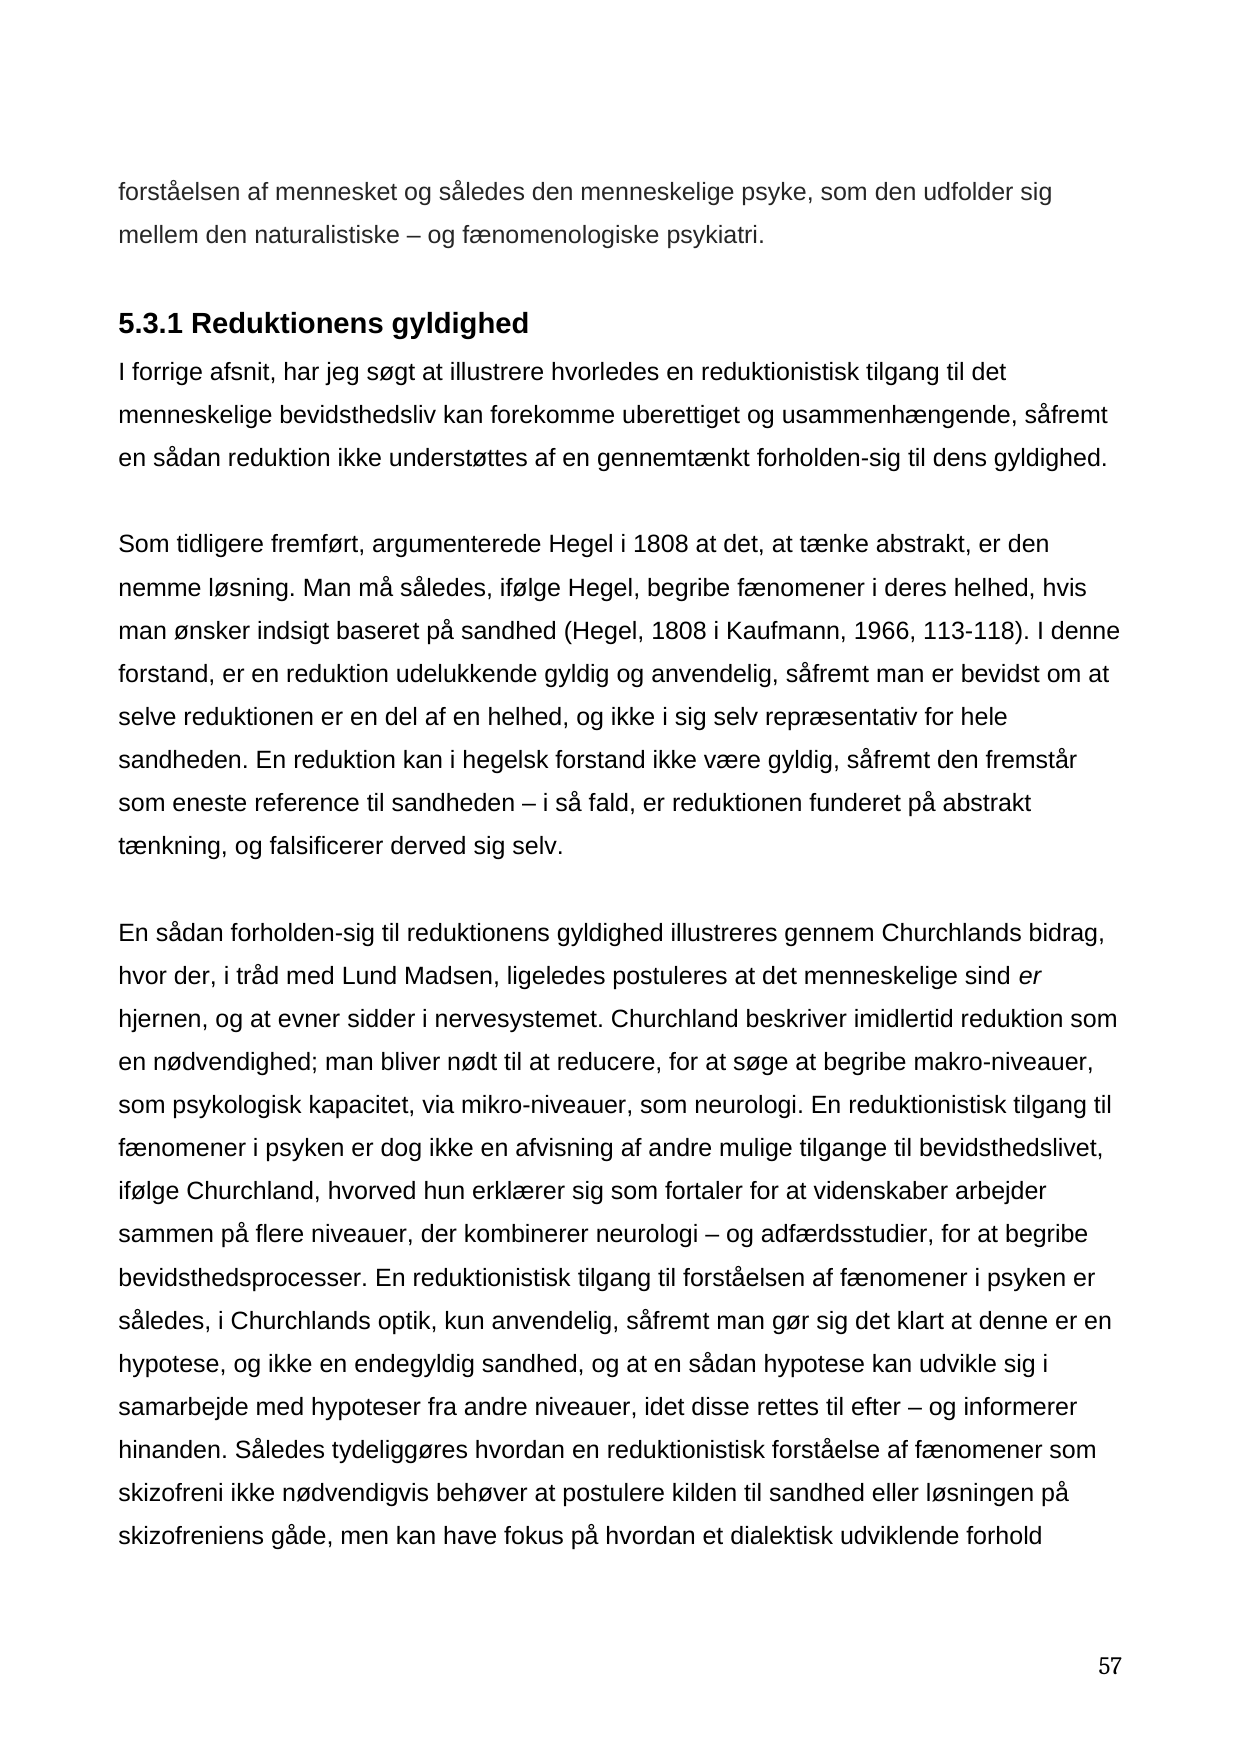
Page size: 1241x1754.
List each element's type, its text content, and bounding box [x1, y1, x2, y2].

text Som tidligere fremført, argumenterede Hegel i 1808 at det, at tænke abstrakt, er den nemme løsning. Man må således, ifølge Hegel, begribe fænomener i deres helhed, hvis man ønsker indsigt baseret på sandhed (Hegel, 1808 i Kaufmann, 1966, 113-118). I denne forstand, er en reduktion udelukkende gyldig og anvendelig, såfremt man er bevidst om at selve reduktionen er en del af en helhed, og ikke i sig selv repræsentativ for hele sandheden. En reduktion kan i hegelsk forstand ikke være gyldig, såfremt den fremstår som eneste reference til sandheden – i så fald, er reduktionen funderet på abstrakt tænkning, og falsificerer derved sig selv. [118, 529, 1122, 860]
text 5.3.1 Reduktionens gyldighed [118, 307, 1122, 340]
text I forrige afsnit, har jeg søgt at illustrere hvorledes en reduktionistisk tilgang til det menneskelige bevidsthedsliv kan forekomme uberettiget og usammenhængende, såfremt en sådan reduktion ikke understøttes af en gennemtænkt forholden-sig til dens gyldighed. [118, 357, 1122, 472]
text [118, 177, 1122, 249]
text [118, 917, 1122, 1550]
